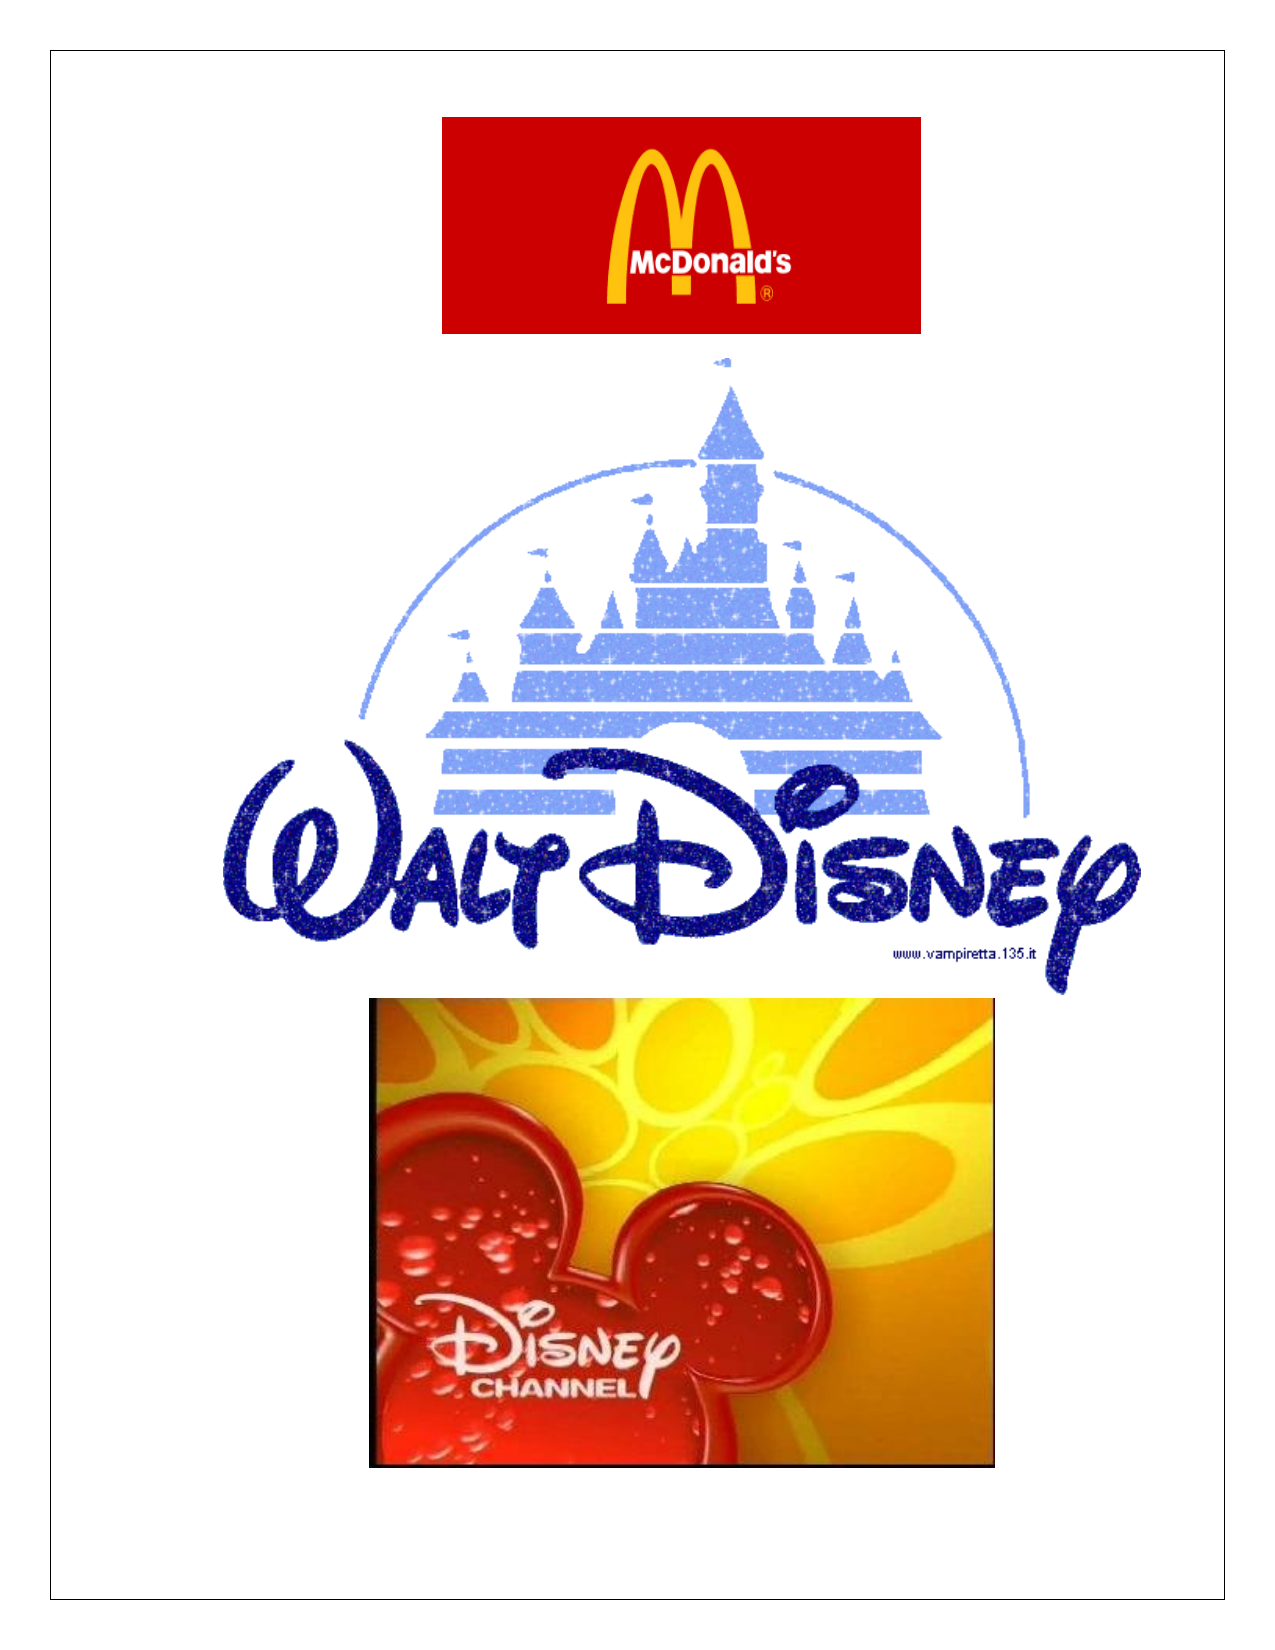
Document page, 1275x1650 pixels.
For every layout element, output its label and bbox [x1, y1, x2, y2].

picture [369, 998, 995, 1468]
picture [223, 358, 1141, 995]
picture [442, 117, 921, 334]
